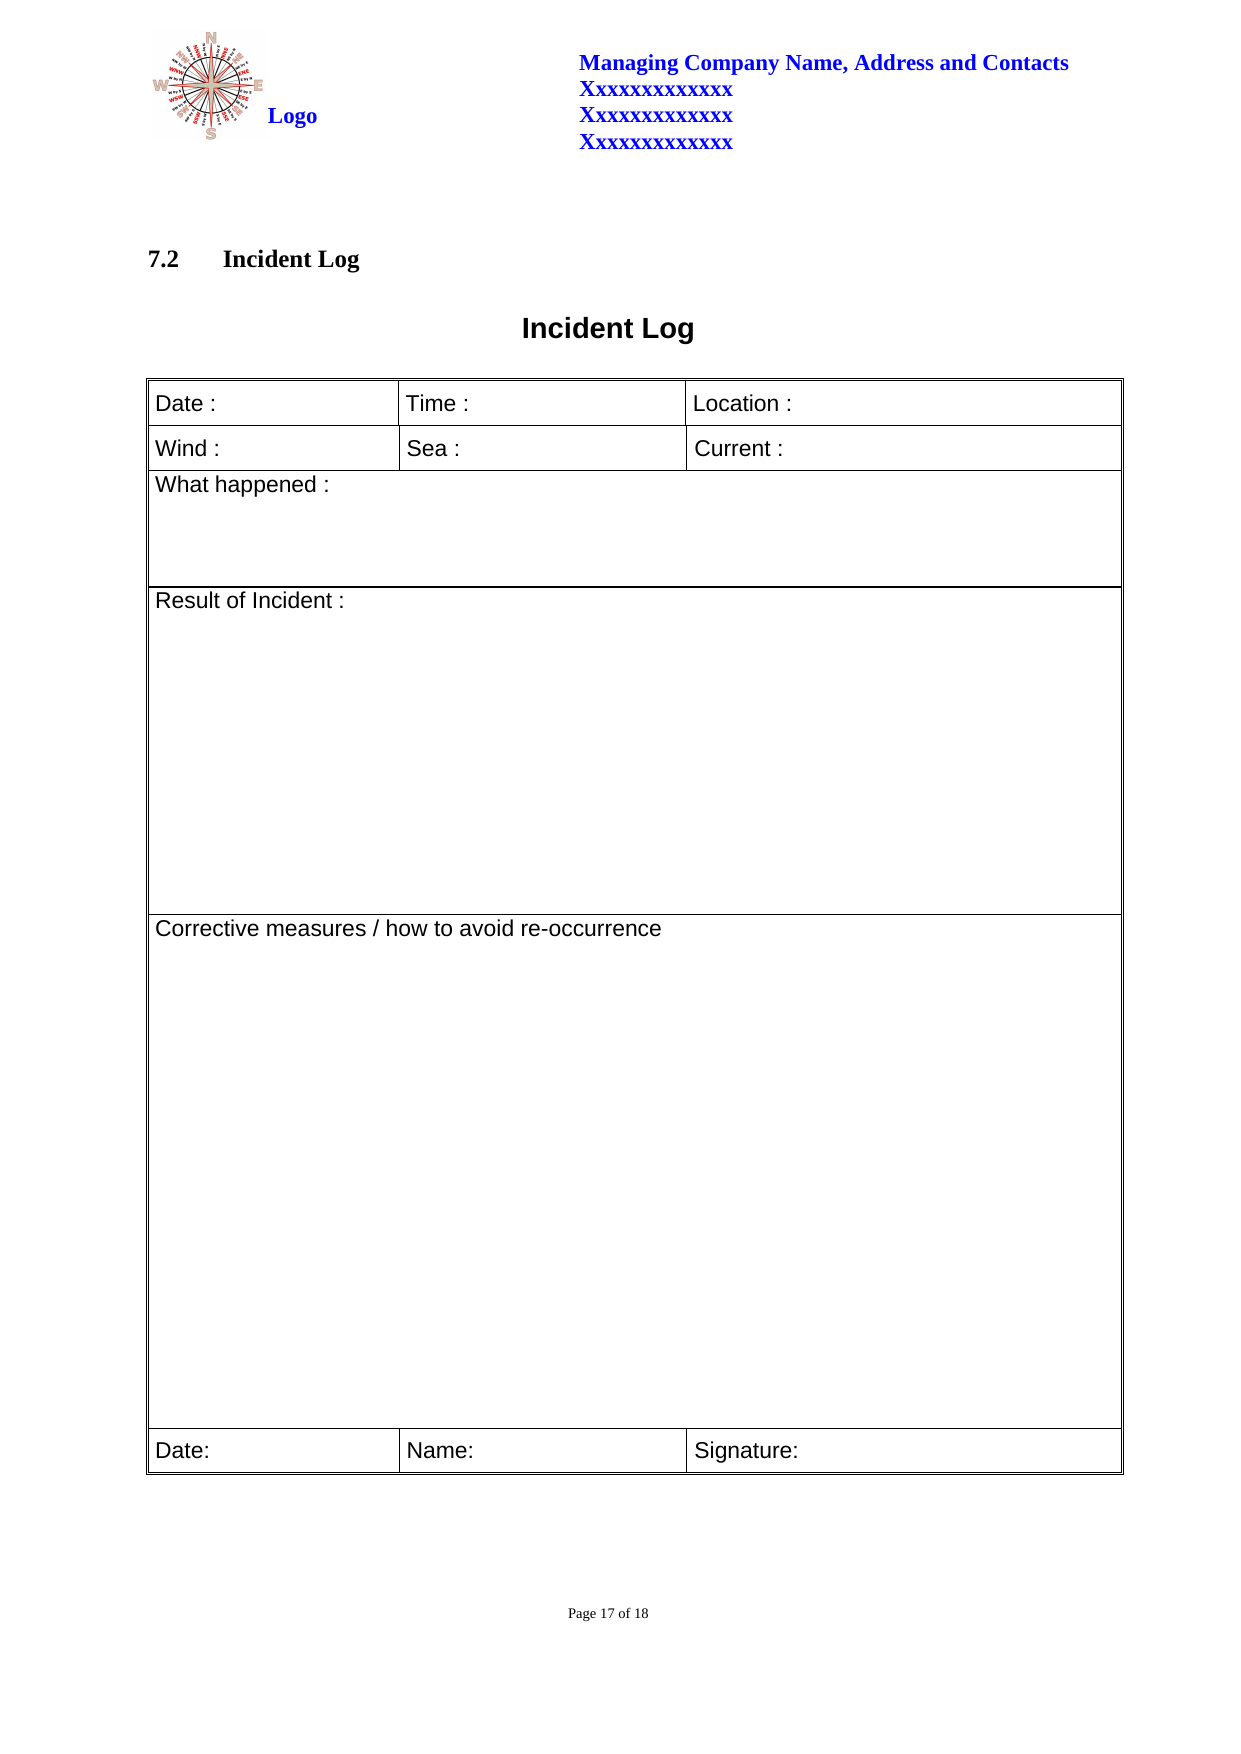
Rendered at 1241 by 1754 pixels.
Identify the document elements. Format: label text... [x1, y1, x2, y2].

table_header Location : [686, 381, 1121, 425]
table_header Date : [149, 381, 398, 425]
table_cell Date: [149, 1429, 399, 1472]
text Incident Log [148, 311, 1069, 344]
table_cell Name: [400, 1429, 686, 1472]
table_cell Result of Incident : [149, 588, 1121, 913]
table_cell Sea : [400, 426, 686, 470]
table_cell Corrective measures / how to avoid re-occurrence [149, 915, 1121, 1428]
picture [152, 30, 269, 140]
text 7.2 Incident Log [148, 244, 1069, 273]
table_cell Wind : [149, 426, 399, 470]
table_header Time : [399, 381, 685, 425]
table_cell What happened : [149, 471, 1121, 586]
table_cell Signature: [687, 1429, 1121, 1472]
table_cell Current : [687, 426, 1121, 470]
